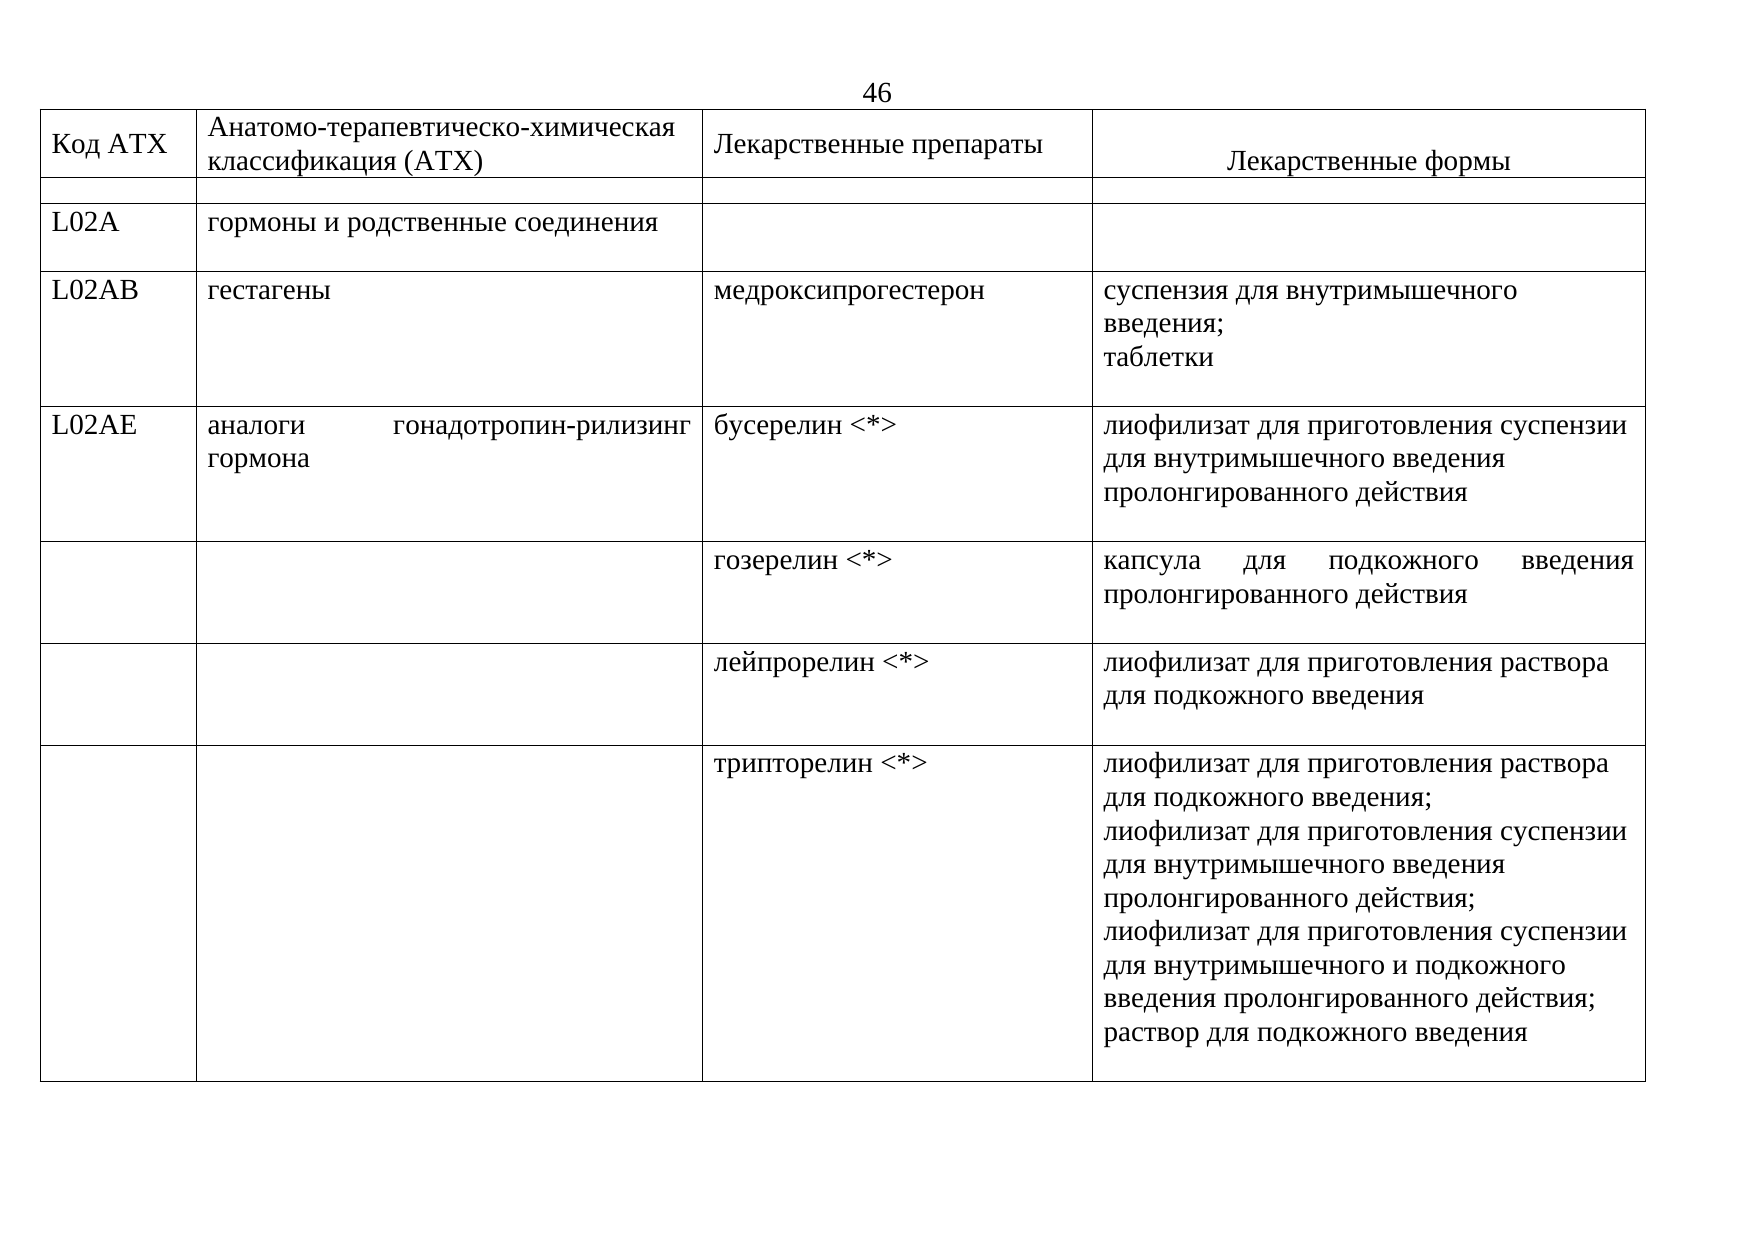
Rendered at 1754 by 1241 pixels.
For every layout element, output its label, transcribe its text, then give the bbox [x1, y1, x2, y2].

table_cell L02A [41, 204, 196, 271]
table_cell гозерелин <*> [703, 542, 1092, 643]
table_cell [41, 542, 196, 643]
table_cell [197, 178, 702, 203]
table_header Код АТХ [41, 110, 196, 177]
table_cell [703, 178, 1092, 203]
table_cell бусерелин <*> [703, 407, 1092, 541]
table_cell медроксипрогестерон [703, 272, 1092, 406]
table_header Лекарственные формы [1093, 110, 1645, 177]
table_cell L02AB [41, 272, 196, 406]
table_cell [1093, 204, 1645, 271]
table_cell [41, 746, 196, 1081]
table_cell [703, 204, 1092, 271]
table_cell лиофилизат для приготовления раствора для подкожного введения; лиофилизат для приготовления суспензии для внутримышечного введения пролонгированного действия; лиофилизат для приготовления суспензии для внутримышечного и подкожного введения пролонгированного действия; раствор для подкожного введения [1093, 746, 1645, 1081]
table_cell суспензия для внутримышечного введения; таблетки [1093, 272, 1645, 406]
table_header Лекарственные препараты [703, 110, 1092, 177]
table_cell [41, 644, 196, 744]
table_cell [197, 542, 702, 643]
table_cell гестагены [197, 272, 702, 406]
table_cell трипторелин <*> [703, 746, 1092, 1081]
table_cell [197, 644, 702, 744]
table_cell аналоги гонадотропин-рилизинг гормона [197, 407, 702, 541]
table_cell лиофилизат для приготовления раствора для подкожного введения [1093, 644, 1645, 744]
table_cell гормоны и родственные соединения [197, 204, 702, 271]
table_cell лиофилизат для приготовления суспензии для внутримышечного введения пролонгированного действия [1093, 407, 1645, 541]
table_cell лейпрорелин <*> [703, 644, 1092, 744]
table_cell L02AE [41, 407, 196, 541]
table_cell [197, 746, 702, 1081]
table_cell капсула для подкожного введения пролонгированного действия [1093, 542, 1645, 643]
table_cell [41, 178, 196, 203]
table_header Анатомо-терапевтическо-химическая классификация (АТХ) [197, 110, 702, 177]
table_cell [1093, 178, 1645, 203]
